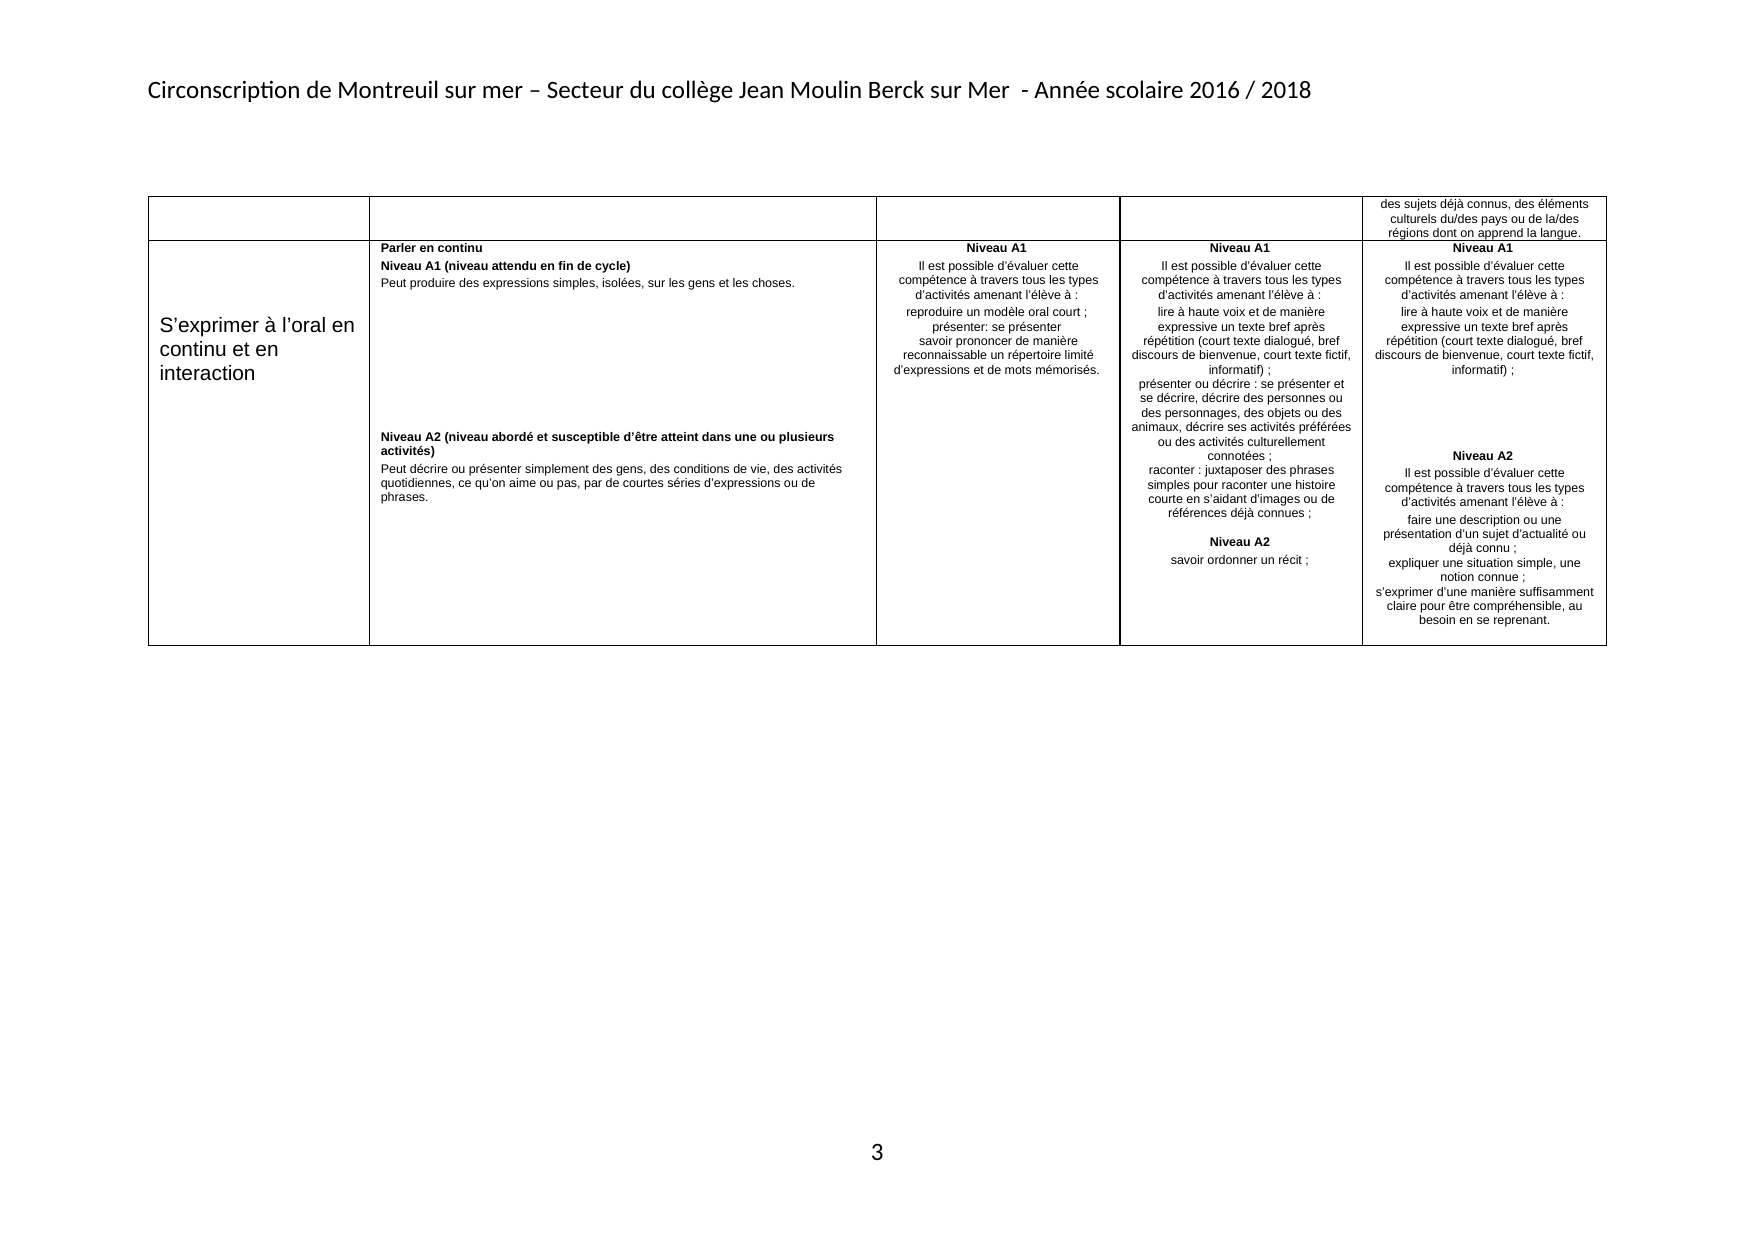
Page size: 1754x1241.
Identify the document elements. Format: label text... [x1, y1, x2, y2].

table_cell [370, 197, 876, 240]
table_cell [1363, 197, 1606, 240]
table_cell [1121, 197, 1362, 240]
table_cell Niveau A1 Il est possible d’évaluer cette compétence à travers tous les types d’activités amenant l’élève à : lire à haute voix et de manière expressive un texte bref après répétition (court texte dialogué, bref discours de bienvenue, court texte fictif, informatif) ; présenter ou décrire : se présenter et se décrire, décrire des personnes ou des personnages, des objets ou des animaux, décrire ses activités préférées ou des activités culturellement connotées ; raconter : juxtaposer des phrases simples pour raconter une histoire courte en s’aidant d’images ou de références déjà connues ; Niveau A2 savoir ordonner un récit ; [1121, 241, 1362, 645]
table_cell Parler en continu Niveau A1 (niveau attendu en fin de cycle) Peut produire des expressions simples, isolées, sur les gens et les choses. Niveau A2 (niveau abordé et susceptible d’être atteint dans une ou plusieurs activités) Peut décrire ou présenter simplement des gens, des conditions de vie, des activités quotidiennes, ce qu’on aime ou pas, par de courtes séries d’expressions ou de phrases. [370, 241, 876, 645]
table_cell S’exprimer à l’oral en continu et en interaction [149, 241, 369, 645]
table_cell Niveau A1 Il est possible d’évaluer cette compétence à travers tous les types d’activités amenant l’élève à : lire à haute voix et de manière expressive un texte bref après répétition (court texte dialogué, bref discours de bienvenue, court texte fictif, informatif) ; Niveau A2 Il est possible d’évaluer cette compétence à travers tous les types d’activités amenant l’élève à : faire une description ou une présentation d’un sujet d’actualité ou déjà connu ; expliquer une situation simple, une notion connue ; s’exprimer d’une manière suffisamment claire pour être compréhensible, au besoin en se reprenant. [1363, 241, 1606, 645]
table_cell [877, 197, 1119, 240]
table_cell Niveau A1 Il est possible d’évaluer cette compétence à travers tous les types d’activités amenant l’élève à : reproduire un modèle oral court ; présenter: se présenter savoir prononcer de manière reconnaissable un répertoire limité d’expressions et de mots mémorisés. [877, 241, 1119, 645]
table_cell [149, 197, 369, 240]
